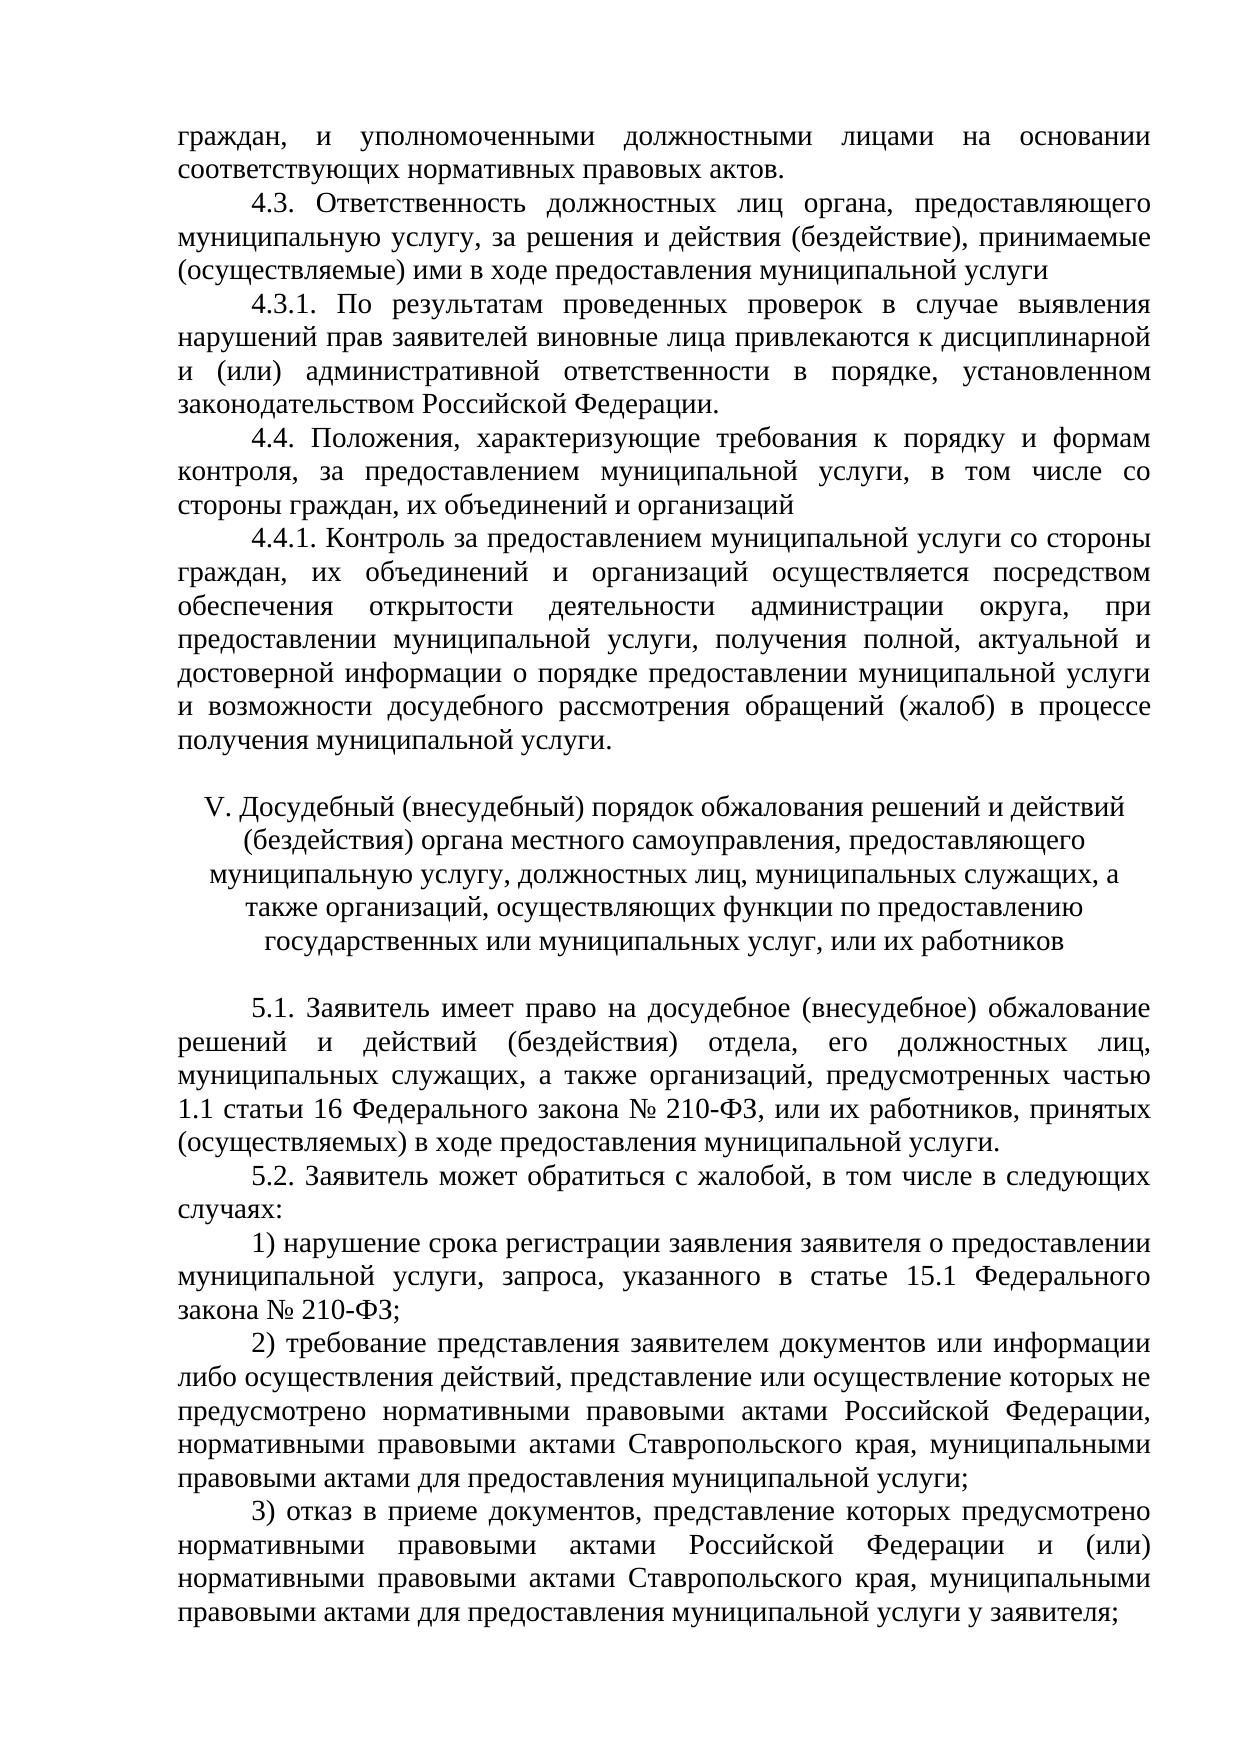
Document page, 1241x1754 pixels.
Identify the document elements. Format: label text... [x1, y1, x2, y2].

text 5.2. Заявитель может обратиться с жалобой, в том числе в следующих случаях: [177, 1158, 1152, 1225]
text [177, 118, 1152, 185]
text 4.3.1. По результатам проведенных проверок в случае выявления нарушений прав заявителей виновные лица привлекаются к дисциплинарной и (или) административной ответственности в порядке, установленном законодательством Российской Федерации. [177, 286, 1152, 420]
text 4.4. Положения, характеризующие требования к порядку и формам контроля, за предоставлением муниципальной услуги, в том числе со стороны граждан, их объединений и организаций [177, 420, 1152, 521]
text V. Досудебный (внесудебный) порядок обжалования решений и действий (бездействия) органа местного самоуправления, предоставляющего муниципальную услугу, должностных лиц, муниципальных служащих, а также организаций, осуществляющих функции по предоставлению государственных или муниципальных услуг, или их работников [177, 789, 1152, 957]
text 2) требование представления заявителем документов или информации либо осуществления действий, представление или осуществление которых не предусмотрено нормативными правовыми актами Российской Федерации, нормативными правовыми актами Ставропольского края, муниципальными правовыми актами для предоставления муниципальной услуги; [177, 1326, 1152, 1493]
text 3) отказ в приеме документов, представление которых предусмотрено нормативными правовыми актами Российской Федерации и (или) нормативными правовыми актами Ставропольского края, муниципальными правовыми актами для предоставления муниципальной услуги у заявителя; [177, 1493, 1152, 1627]
text 1) нарушение срока регистрации заявления заявителя о предоставлении муниципальной услуги, запроса, указанного в статье 15.1 Федерального закона № 210-ФЗ; [177, 1225, 1152, 1326]
text 5.1. Заявитель имеет право на досудебное (внесудебное) обжалование решений и действий (бездействия) отдела, его должностных лиц, муниципальных служащих, а также организаций, предусмотренных частью 1.1 статьи 16 Федерального закона № 210-ФЗ, или их работников, принятых (осуществляемых) в ходе предоставления муниципальной услуги. [177, 990, 1152, 1158]
text 4.3. Ответственность должностных лиц органа, предоставляющего муниципальную услугу, за решения и действия (бездействие), принимаемые (осуществляемые) ими в ходе предоставления муниципальной услуги [177, 185, 1152, 286]
text 4.4.1. Контроль за предоставлением муниципальной услуги со стороны граждан, их объединений и организаций осуществляется посредством обеспечения открытости деятельности администрации округа, при предоставлении муниципальной услуги, получения полной, актуальной и достоверной информации о порядке предоставлении муниципальной услуги и возможности досудебного рассмотрения обращений (жалоб) в процессе получения муниципальной услуги. [177, 521, 1152, 755]
